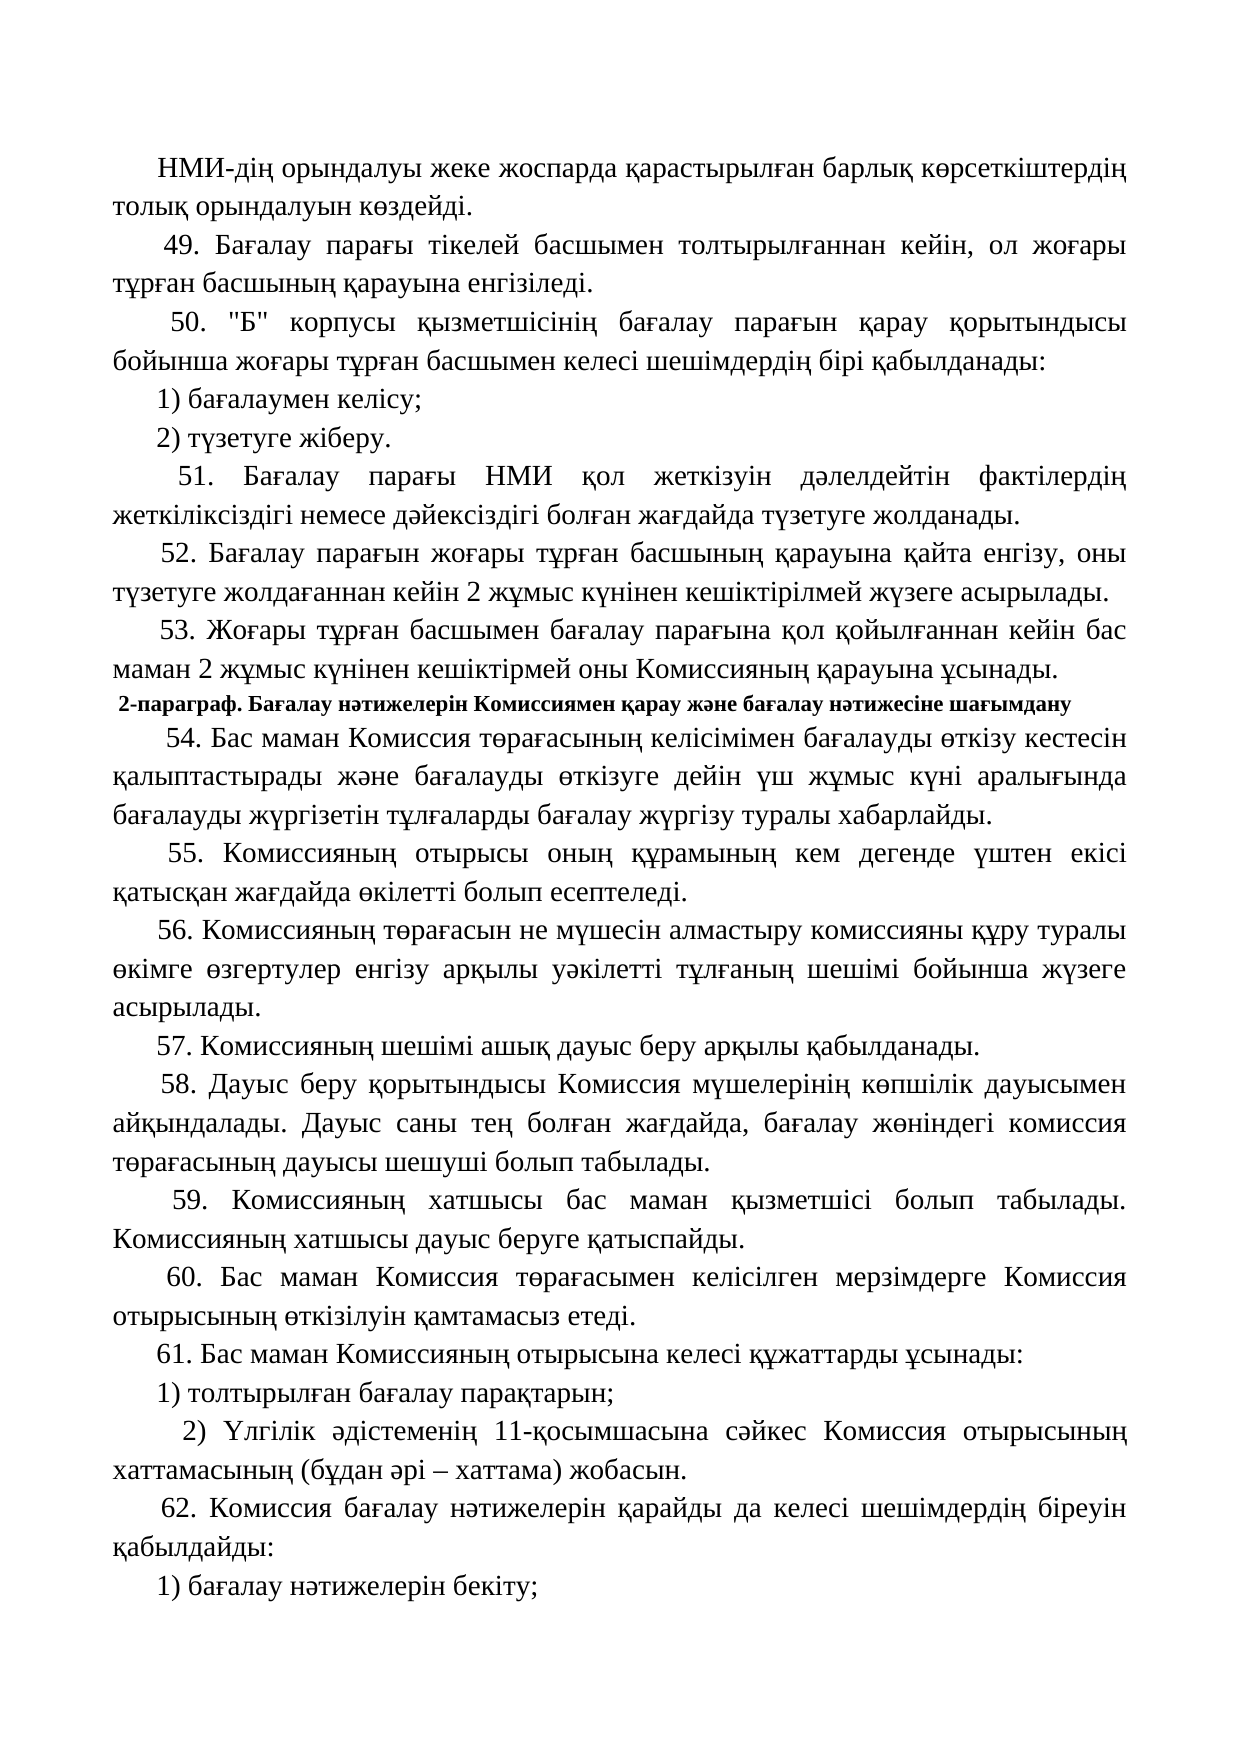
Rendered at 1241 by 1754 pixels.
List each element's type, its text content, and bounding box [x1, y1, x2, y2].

text 1) бағалау нәтижелерін бекіту; [112, 1568, 1128, 1601]
text 1) толтырылған бағалау парақтарын; [112, 1375, 1128, 1408]
text 54. Бас маман Комиссия төрағасының келісімімен бағалауды өткізу кестесін қалыптастырады және бағалауды өткізуге дейін үш жұмыс күні аралығында бағалауды жүргізетін тұлғаларды бағалау жүргізу туралы хабарлайды. [112, 720, 1128, 830]
text 60. Бас маман Комиссия төрағасымен келісілген мерзімдерге Комиссия отырысының өткізілуін қамтамасыз етеді. [112, 1259, 1128, 1331]
text 58. Дауыс беру қорытындысы Комиссия мүшелерінің көпшілік дауысымен айқындалады. Дауыс саны тең болған жағдайда, бағалау жөніндегі комиссия төрағасының дауысы шешуші болып табылады. [112, 1067, 1128, 1177]
text 2) түзетуге жіберу. [112, 420, 1128, 453]
text НМИ-дің орындалуы жеке жоспарда қарастырылған барлық көрсеткіштердің толық орындалуын көздейді. [112, 150, 1128, 222]
text 57. Комиссияның шешімі ашық дауыс беру арқылы қабылданады. [112, 1028, 1128, 1062]
text 62. Комиссия бағалау нәтижелерін қарайды да келесі шешімдердің біреуін қабылдайды: [112, 1491, 1128, 1563]
text 52. Бағалау парағын жоғары тұрған басшының қарауына қайта енгізу, оны түзетуге жолдағаннан кейін 2 жұмыс күнінен кешіктірілмей жүзеге асырылады. [112, 535, 1128, 607]
text 55. Комиссияның отырысы оның құрамының кем дегенде үштен екісі қатысқан жағдайда өкілетті болып есептеледі. [112, 835, 1128, 907]
text 53. Жоғары тұрған басшымен бағалау парағына қол қойылғаннан кейін бас маман 2 жұмыс күнінен кешіктірмей оны Комиссияның қарауына ұсынады. [112, 612, 1128, 684]
text 50. "Б" корпусы қызметшісінің бағалау парағын қарау қорытындысы бойынша жоғары тұрған басшымен келесі шешімдердің бірі қабылданады: [112, 304, 1128, 376]
text 59. Комиссияның хатшысы бас маман қызметшісі болып табылады. Комиссияның хатшысы дауыс беруге қатыспайды. [112, 1182, 1128, 1254]
text 2-параграф. Бағалау нәтижелерін Комиссиямен қарау және бағалау нәтижесіне шағымдану [112, 689, 1128, 716]
text 56. Комиссияның төрағасын не мүшесін алмастыру комиссияны құру туралы өкімге өзгертулер енгізу арқылы уәкілетті тұлғаның шешімі бойынша жүзеге асырылады. [112, 912, 1128, 1023]
text 61. Бас маман Комиссияның отырысына келесі құжаттарды ұсынады: [112, 1336, 1128, 1370]
text 51. Бағалау парағы НМИ қол жеткізуін дәлелдейтін фактілердің жеткіліксіздігі немесе дәйексіздігі болған жағдайда түзетуге жолданады. [112, 458, 1128, 530]
text 1) бағалаумен келісу; [112, 381, 1128, 415]
text 2) Үлгілік әдістеменің 11-қосымшасына сәйкес Комиссия отырысының хаттамасының (бұдан әрі – хаттама) жобасын. [112, 1413, 1128, 1486]
text 49. Бағалау парағы тікелей басшымен толтырылғаннан кейін, ол жоғары тұрған басшының қарауына енгізіледі. [112, 227, 1128, 299]
